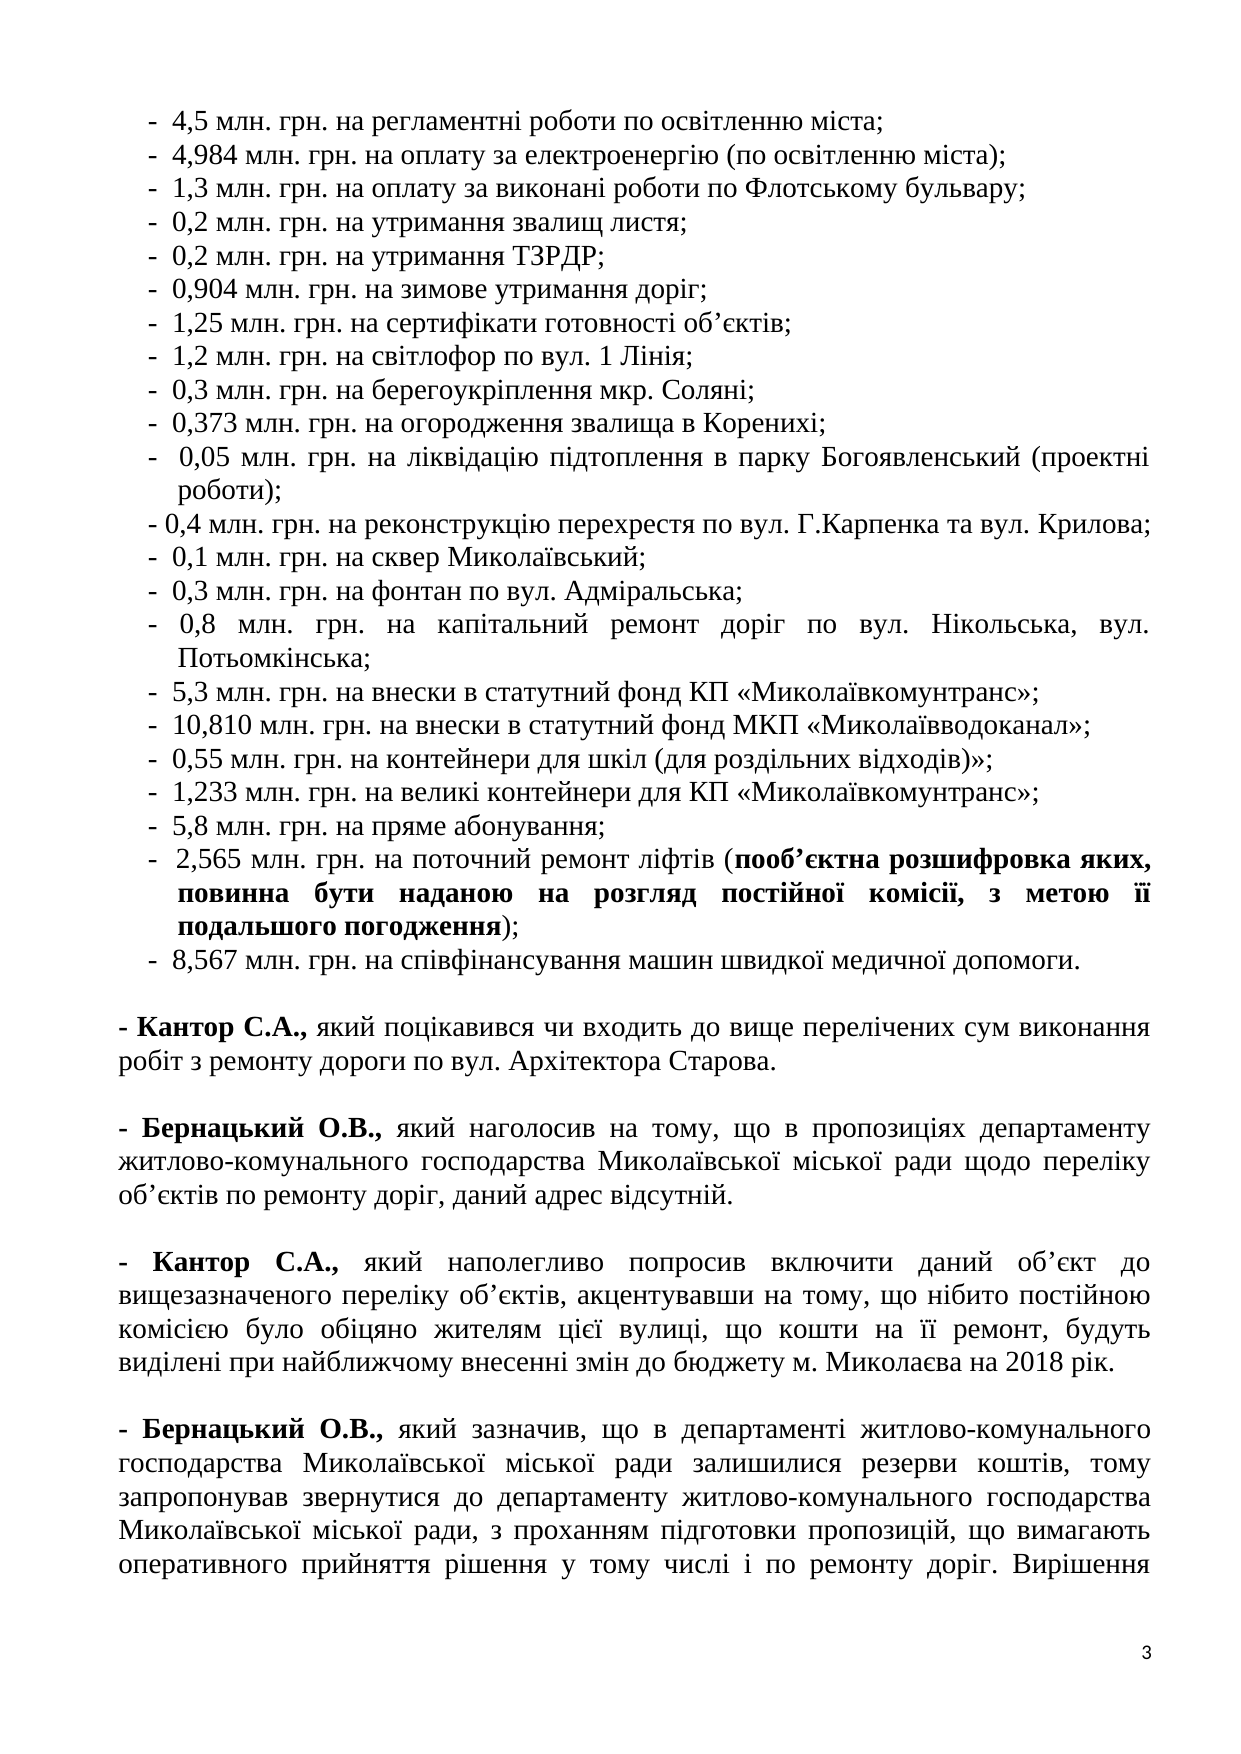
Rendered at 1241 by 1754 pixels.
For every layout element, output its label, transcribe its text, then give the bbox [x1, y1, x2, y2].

text - Бернацький О.В., який наголосив на тому, що в пропозиціях департаменту житлово-комунального господарства Миколаївської міської ради щодо переліку об’єктів по ремонту доріг, даний адрес відсутній. [118, 1110, 1152, 1210]
text - 0,3 млн. грн. на фонтан по вул. Адміральська; [148, 573, 1152, 607]
text - 5,8 млн. грн. на пряме абонування; [148, 808, 1152, 841]
text - 0,55 млн. грн. на контейнери для шкіл (для роздільних відходів)»; [148, 741, 1152, 774]
text - 0,904 млн. грн. на зимове утримання доріг; [148, 271, 1152, 305]
text - 4,5 млн. грн. на регламентні роботи по освітленню міста; [148, 103, 1152, 137]
text - Кантор С.А., який наполегливо попросив включити даний об’єкт до вищезазначеного переліку об’єктів, акцентувавши на тому, що нібито постійною комісією було обіцяно жителям цієї вулиці, що кошти на її ремонт, будуть виділені при найближчому внесенні змін до бюджету м. Миколаєва на 2018 рік. [118, 1244, 1152, 1378]
text - 1,25 млн. грн. на сертифікати готовності об’єктів; [148, 305, 1152, 338]
text - 0,1 млн. грн. на сквер Миколаївський; [148, 539, 1152, 573]
text - 1,2 млн. грн. на світлофор по вул. 1 Лінія; [148, 338, 1152, 372]
text - 0,373 млн. грн. на огородження звалища в Коренихі; [148, 405, 1152, 439]
text - 0,4 млн. грн. на реконструкцію перехрестя по вул. Г.Карпенка та вул. Крилова; [148, 506, 1152, 539]
text - 5,3 млн. грн. на внески в статутний фонд КП «Миколаївкомунтранс»; [148, 674, 1152, 707]
text - 2,565 млн. грн. на поточний ремонт ліфтів (пооб’єктна розшифровка яких, повинна бути наданою на розгляд постійної комісії, з метою її подальшого погодження); [148, 841, 1152, 942]
text - 1,3 млн. грн. на оплату за виконані роботи по Флотському бульвару; [148, 171, 1152, 204]
text - 4,984 млн. грн. на оплату за електроенергію (по освітленню міста); [148, 137, 1152, 171]
text - 0,2 млн. грн. на утримання звалищ листя; [148, 204, 1152, 238]
text - Кантор С.А., який поцікавився чи входить до вище перелічених сум виконання робіт з ремонту дороги по вул. Архітектора Старова. [118, 1009, 1152, 1076]
text - 1,233 млн. грн. на великі контейнери для КП «Миколаївкомунтранс»; [148, 774, 1152, 808]
text - 0,8 млн. грн. на капітальний ремонт доріг по вул. Нікольська, вул. Потьомкінська; [148, 607, 1152, 674]
text - 10,810 млн. грн. на внески в статутний фонд МКП «Миколаївводоканал»; [148, 707, 1152, 741]
text - 0,3 млн. грн. на берегоукріплення мкр. Соляні; [148, 372, 1152, 405]
text - 8,567 млн. грн. на співфінансування машин швидкої медичної допомоги. [148, 942, 1152, 976]
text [118, 1412, 1152, 1579]
text - 0,05 млн. грн. на ліквідацію підтоплення в парку Богоявленський (проектні роботи); [148, 439, 1152, 506]
text - 0,2 млн. грн. на утримання ТЗРДР; [148, 238, 1152, 271]
